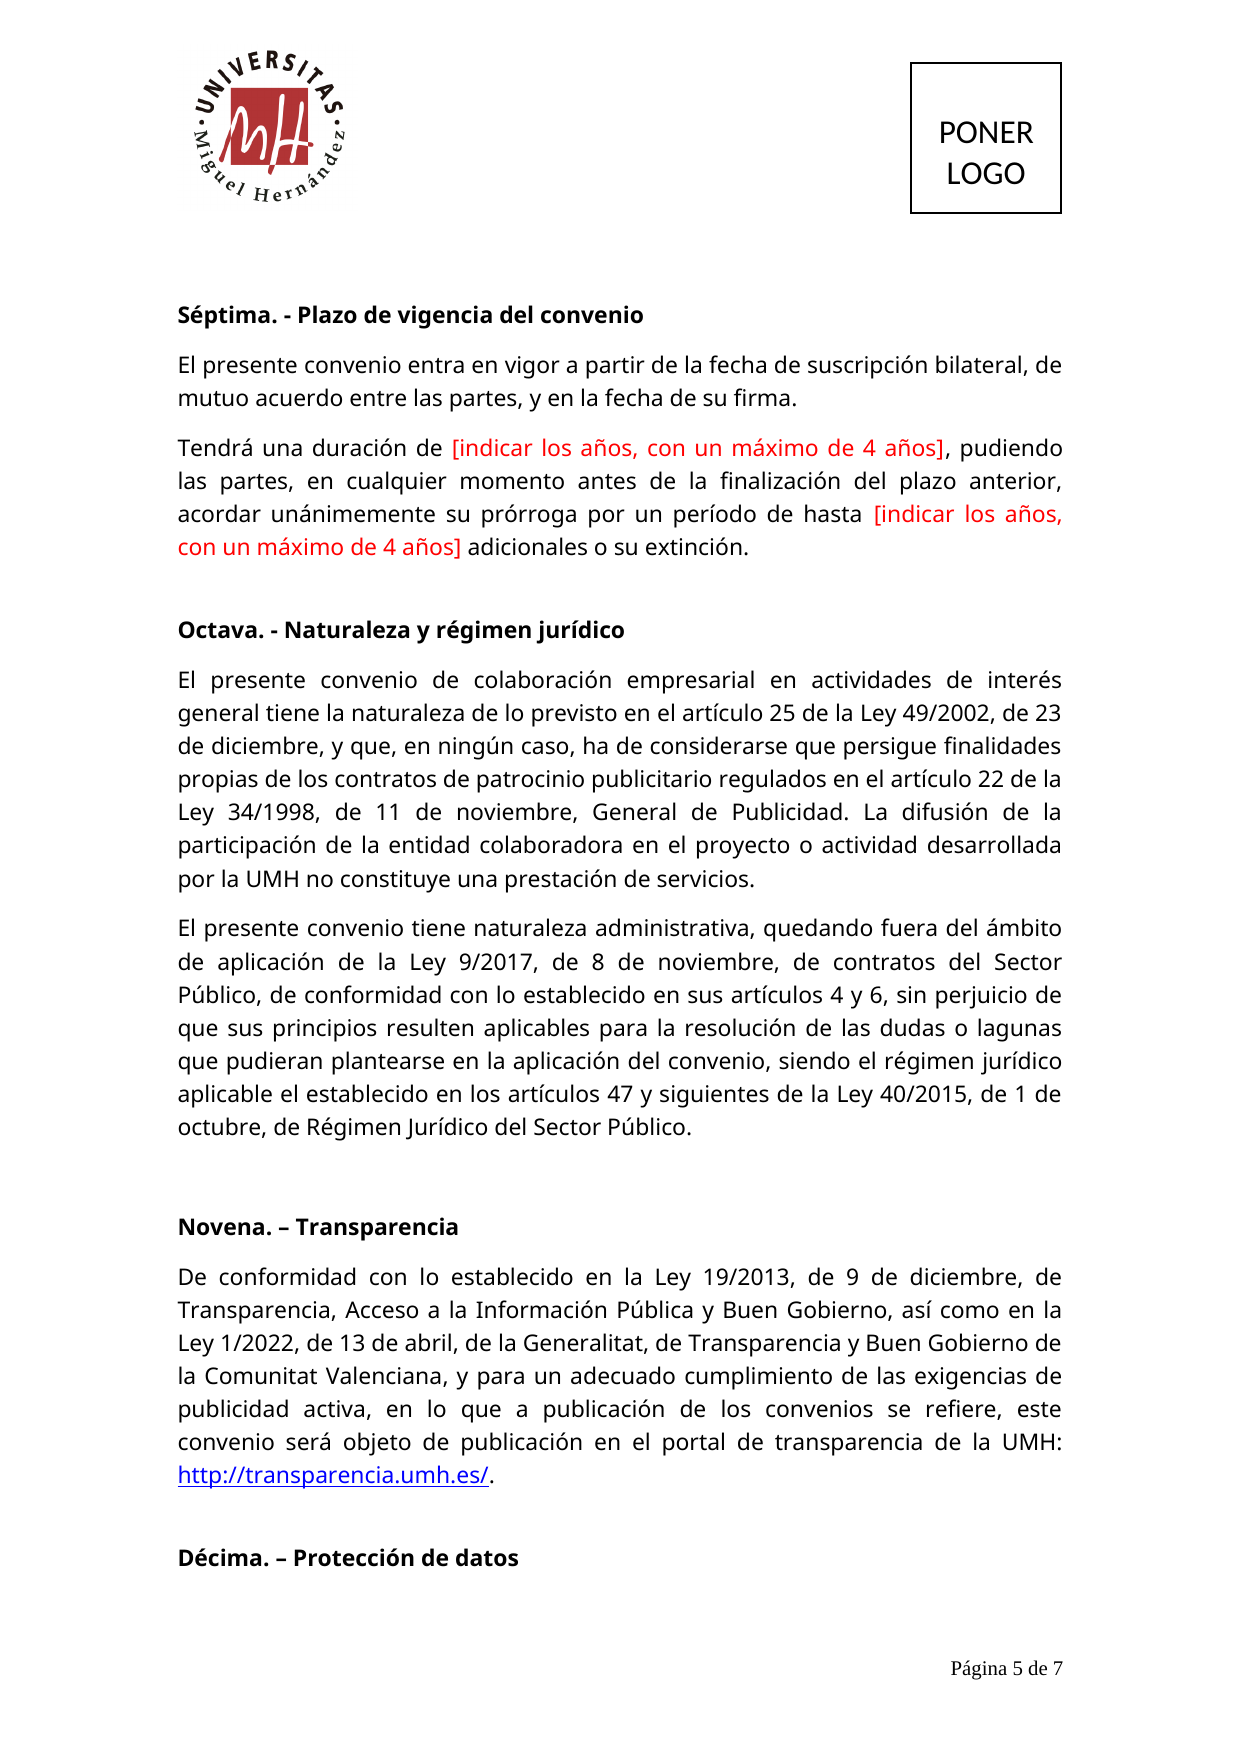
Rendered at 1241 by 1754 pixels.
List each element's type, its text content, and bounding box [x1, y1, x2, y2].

text Octava. - Naturaleza y régimen jurídico [177, 614, 1063, 645]
text Séptima. - Plazo de vigencia del convenio [177, 299, 1063, 330]
picture [177, 44, 359, 211]
text Novena. – Transparencia [177, 1211, 1063, 1242]
text De conformidad con lo establecido en la Ley 19/2013, de 9 de diciembre, de Transparencia, Acceso a la Información Pública y Buen Gobierno, así como en la Ley 1/2022, de 13 de abril, de la Generalitat, de Transparencia y Buen Gobierno de la Comunitat Valenciana, y para un adecuado cumplimiento de las exigencias de publicidad activa, en lo que a publicación de los convenios se refiere, este convenio será objeto de publicación en el portal de transparencia de la UMH: http://transparencia.umh.es/. [177, 1260, 1063, 1490]
text Décima. – Protección de datos [177, 1542, 1063, 1573]
text El presente convenio entra en vigor a partir de la fecha de suscripción bilateral, de mutuo acuerdo entre las partes, y en la fecha de su firma. [177, 349, 1063, 413]
text Tendrá una duración de [indicar los años, con un máximo de 4 años], pudiendo las partes, en cualquier momento antes de la finalización del plazo anterior, acordar unánimemente su prórroga por un período de hasta [indicar los años, con un máximo de 4 años] adicionales o su extinción. [177, 432, 1063, 562]
